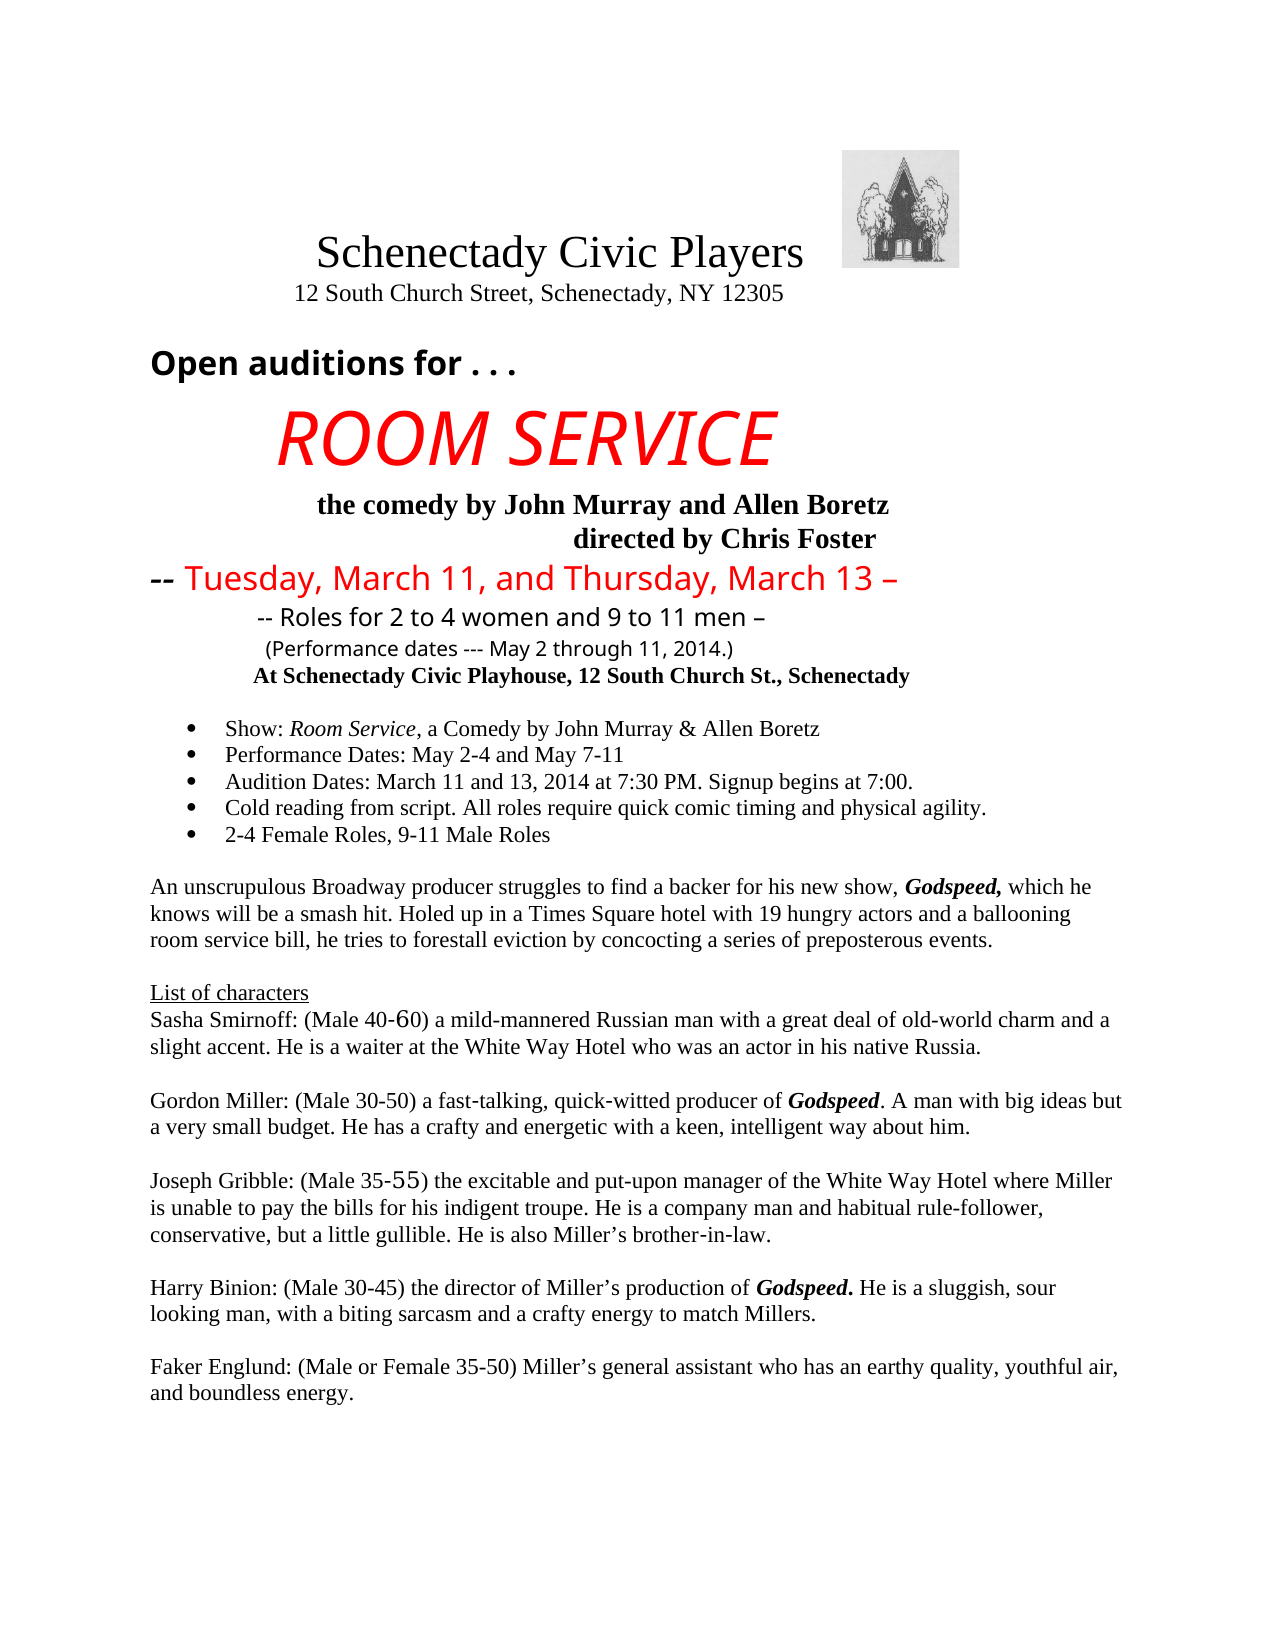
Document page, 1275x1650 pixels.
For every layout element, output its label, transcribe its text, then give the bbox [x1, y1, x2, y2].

list Audition Dates: March 11 and 13, 2014 at 7:30 PM. Signup begins at 7:00. [187, 768, 1125, 794]
text the comedy by John Murray and Allen Boretz [150, 487, 1125, 521]
picture [841, 150, 960, 268]
text At Schenectady Civic Playhouse, 12 South Church St., Schenectady [150, 662, 1125, 689]
subtitle Schenectady Civic Players [150, 150, 1125, 278]
text An unscrupulous Broadway producer struggles to find a backer for his new show, Godspeed, which he knows will be a smash hit. Holed up in a Times Square hotel with 19 hungry actors and a ballooning room service bill, he tries to forestall eviction by concocting a series of preposterous events. [150, 873, 1125, 952]
list 2-4 Female Roles, 9-11 Male Roles [187, 821, 1125, 847]
text ROOM SERVICE [150, 385, 1125, 487]
text Faker Englund: (Male or Female 35-50) Miller’s general assistant who has an earthy quality, youthful air, and boundless energy. [150, 1353, 1125, 1406]
text -- Roles for 2 to 4 women and 9 to 11 men – [187, 600, 1125, 634]
text Open auditions for . . . [150, 340, 1125, 385]
list Show: Room Service, a Comedy by John Murray & Allen Boretz [187, 715, 1125, 742]
text -- Tuesday, March 11, and Thursday, March 13 – [150, 554, 1125, 600]
text directed by Chris Foster [150, 521, 1125, 554]
text 12 South Church Street, Schenectady, NY 12305 [150, 278, 1125, 306]
list Cold reading from script. All roles require quick comic timing and physical agility. [187, 794, 1125, 821]
list Performance Dates: May 2-4 and May 7-11 [187, 742, 1125, 768]
text Harry Binion: (Male 30-45) the director of Miller’s production of Godspeed. He is a sluggish, sour looking man, with a biting sarcasm and a crafty energy to match Millers. [150, 1274, 1125, 1327]
text (Performance dates --- May 2 through 11, 2014.) [187, 634, 1125, 662]
text Joseph Gribble: (Male 35‐55) the excitable and put-upon manager of the White Way Hotel where Miller is unable to pay the bills for his indigent troupe. He is a company man and habitual rule-follower, conservative, but a little gullible. He is also Miller’s brother‐in‐law. [150, 1166, 1125, 1248]
text List of characters [150, 979, 1125, 1005]
text Sasha Smirnoff: (Male 40‐60) a mild-mannered Russian man with a great deal of old-world charm and a slight accent. He is a waiter at the White Way Hotel who was an actor in his native Russia. [150, 1005, 1125, 1059]
text Gordon Miller: (Male 30-50) a fast‐talking, quick‐witted producer of Godspeed. A man with big ideas but a very small budget. He has a crafty and energetic with a keen, intelligent way about him. [150, 1086, 1125, 1139]
